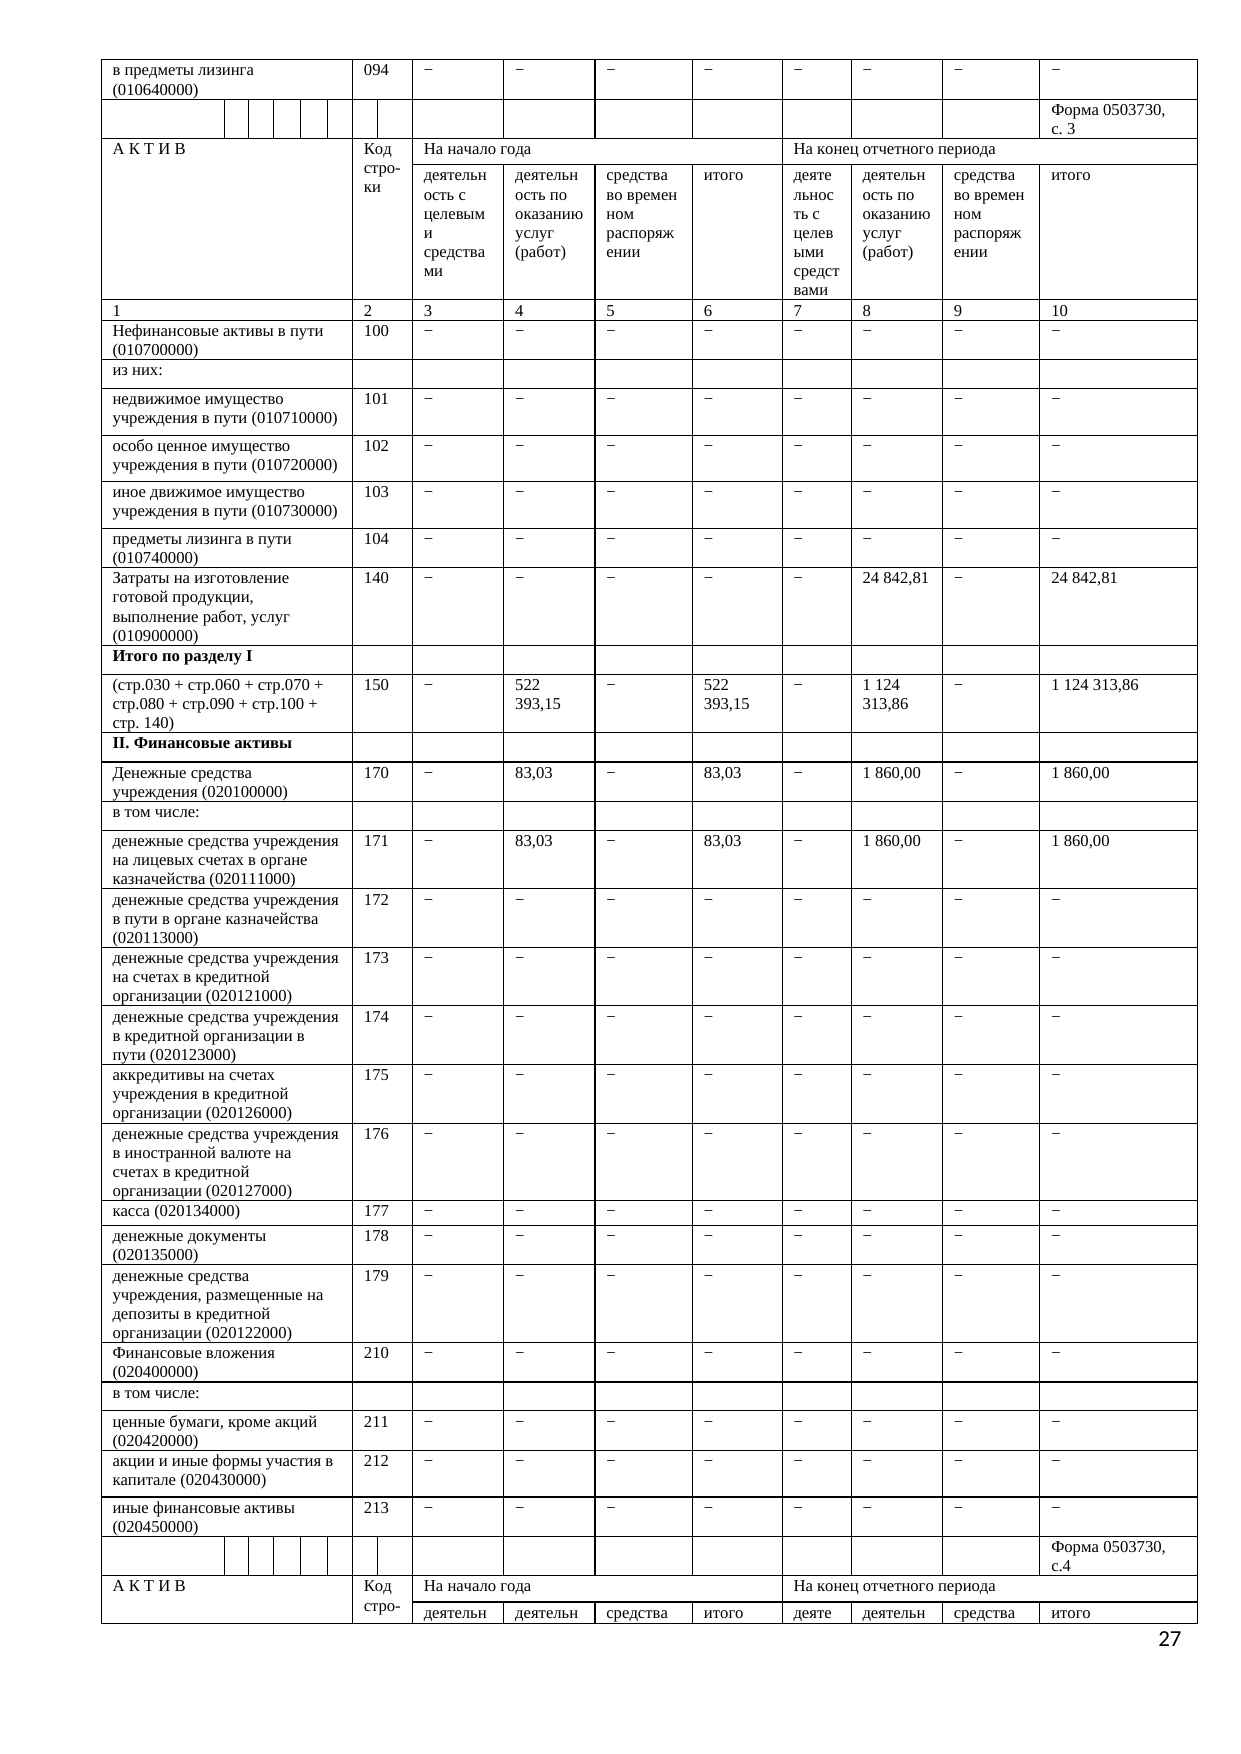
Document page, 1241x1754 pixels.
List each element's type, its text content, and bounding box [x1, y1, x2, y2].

table_cell [378, 100, 412, 138]
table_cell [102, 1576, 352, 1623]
table_cell − [596, 889, 692, 947]
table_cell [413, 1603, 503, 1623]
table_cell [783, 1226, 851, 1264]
table_cell − [783, 675, 851, 732]
table_cell − [693, 321, 782, 359]
table_cell деятельность с целевыми средствами [783, 165, 851, 299]
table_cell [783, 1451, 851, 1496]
table_cell − [504, 436, 594, 481]
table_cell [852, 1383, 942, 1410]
table_cell − [1040, 60, 1197, 98]
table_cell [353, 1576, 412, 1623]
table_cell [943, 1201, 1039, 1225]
table_cell 1 860,00 [1040, 831, 1197, 888]
table_cell − [783, 763, 851, 801]
table_cell − [504, 948, 594, 1005]
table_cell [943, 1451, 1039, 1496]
table_cell − [943, 321, 1039, 359]
table_cell − [783, 436, 851, 481]
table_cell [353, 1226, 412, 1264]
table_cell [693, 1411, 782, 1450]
table_cell [413, 646, 503, 674]
table_cell денежные средства учреждения на счетах в кредитной организации (020121000) [102, 948, 352, 1005]
table_cell − [413, 889, 503, 947]
table_cell [1040, 646, 1197, 674]
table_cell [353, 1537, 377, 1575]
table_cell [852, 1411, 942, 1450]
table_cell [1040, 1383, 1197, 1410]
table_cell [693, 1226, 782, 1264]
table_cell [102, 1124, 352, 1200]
table_cell [353, 733, 412, 761]
table_cell − [693, 889, 782, 947]
table_cell [353, 360, 412, 388]
table_cell денежные средства учреждения в кредитной организации в пути (020123000) [102, 1006, 352, 1064]
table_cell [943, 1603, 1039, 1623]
table_cell − [783, 60, 851, 98]
table_cell [328, 100, 352, 138]
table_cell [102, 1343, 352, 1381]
table_cell − [504, 889, 594, 947]
table_cell 1 124 313,86 [1040, 675, 1197, 732]
table_cell [413, 802, 503, 830]
table_cell 83,03 [693, 831, 782, 888]
table_cell − [943, 436, 1039, 481]
table_cell аккредитивы на счетах учреждения в кредитной организации (020126000) [102, 1065, 352, 1122]
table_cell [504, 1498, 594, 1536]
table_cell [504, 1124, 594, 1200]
table_cell [943, 360, 1039, 388]
table_cell − [783, 948, 851, 1005]
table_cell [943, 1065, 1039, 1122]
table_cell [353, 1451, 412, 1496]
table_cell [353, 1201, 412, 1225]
table_cell денежные средства учреждения в пути в органе казначейства (020113000) [102, 889, 352, 947]
table_cell (стр.030 + стр.060 + стр.070 + стр.080 + стр.090 + стр.100 + стр. 140) [102, 675, 352, 732]
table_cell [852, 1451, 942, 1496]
table_cell − [413, 568, 503, 645]
table_cell иное движимое имущество учреждения в пути (010730000) [102, 482, 352, 528]
table_cell − [596, 568, 692, 645]
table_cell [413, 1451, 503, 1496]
table_cell 9 [943, 300, 1039, 319]
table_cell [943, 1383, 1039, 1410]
table_cell 83,03 [504, 763, 594, 801]
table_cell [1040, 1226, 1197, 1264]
table_cell деятельность по оказанию услуг (работ) [852, 165, 942, 299]
table_cell 104 [353, 529, 412, 567]
table_cell 1 860,00 [852, 763, 942, 801]
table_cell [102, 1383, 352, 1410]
table_cell − [783, 482, 851, 528]
table_cell − [596, 948, 692, 1005]
table_cell 7 [783, 300, 851, 319]
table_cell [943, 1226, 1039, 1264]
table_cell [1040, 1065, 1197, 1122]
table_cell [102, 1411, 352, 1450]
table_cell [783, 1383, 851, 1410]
table_cell − [413, 763, 503, 801]
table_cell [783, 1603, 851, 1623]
table_cell 1 860,00 [852, 831, 942, 888]
table_cell − [413, 831, 503, 888]
table_cell − [943, 568, 1039, 645]
table_cell − [852, 482, 942, 528]
table_cell − [413, 321, 503, 359]
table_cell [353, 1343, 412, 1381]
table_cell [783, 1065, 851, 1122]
table_cell − [413, 675, 503, 732]
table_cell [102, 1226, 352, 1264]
table_cell 1 [102, 300, 352, 319]
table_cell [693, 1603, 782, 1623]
table_cell − [693, 948, 782, 1005]
table_cell деятельность с целевыми средствами [413, 165, 503, 299]
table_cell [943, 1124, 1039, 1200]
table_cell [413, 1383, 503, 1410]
table_cell − [693, 568, 782, 645]
table_cell [504, 360, 594, 388]
table_cell [353, 100, 377, 138]
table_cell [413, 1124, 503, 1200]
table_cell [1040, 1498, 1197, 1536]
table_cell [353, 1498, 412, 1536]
table_cell − [504, 60, 594, 98]
table_cell деятельность по оказанию услуг (работ) [504, 165, 594, 299]
table_cell − [596, 529, 692, 567]
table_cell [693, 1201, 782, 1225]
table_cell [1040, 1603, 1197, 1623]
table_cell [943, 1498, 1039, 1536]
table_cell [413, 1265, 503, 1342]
table_cell − [783, 568, 851, 645]
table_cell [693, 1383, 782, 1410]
table_cell 172 [353, 889, 412, 947]
table_cell − [504, 482, 594, 528]
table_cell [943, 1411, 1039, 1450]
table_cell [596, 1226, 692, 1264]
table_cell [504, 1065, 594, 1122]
table_cell 10 [1040, 300, 1197, 319]
table_cell − [413, 948, 503, 1005]
table_cell предметы лизинга в пути (010740000) [102, 529, 352, 567]
table_cell [1040, 733, 1197, 761]
table_cell − [504, 321, 594, 359]
table_cell 174 [353, 1006, 412, 1064]
table_cell На конец отчетного периода [783, 139, 1197, 164]
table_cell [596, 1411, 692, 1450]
table_cell Форма 0503730, с. 3 [1040, 100, 1197, 138]
table_cell в том числе: [102, 802, 352, 830]
table_cell [852, 733, 942, 761]
table_cell − [852, 889, 942, 947]
table_cell [413, 360, 503, 388]
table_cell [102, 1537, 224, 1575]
table_cell 83,03 [693, 763, 782, 801]
table_cell − [1040, 529, 1197, 567]
table_cell − [413, 436, 503, 481]
table_cell [783, 646, 851, 674]
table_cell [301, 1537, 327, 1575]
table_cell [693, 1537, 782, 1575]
table_cell [102, 100, 224, 138]
table_cell [943, 100, 1039, 138]
table_cell [504, 646, 594, 674]
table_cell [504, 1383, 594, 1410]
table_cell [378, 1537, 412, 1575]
table_cell − [852, 1006, 942, 1064]
table_cell недвижимое имущество учреждения в пути (010710000) [102, 389, 352, 434]
table_cell − [852, 948, 942, 1005]
table_cell 171 [353, 831, 412, 888]
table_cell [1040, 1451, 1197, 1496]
table_cell − [943, 948, 1039, 1005]
table_cell [504, 100, 594, 138]
table_cell 1 124 313,86 [852, 675, 942, 732]
table_cell − [504, 1006, 594, 1064]
table_cell итого [1040, 165, 1197, 299]
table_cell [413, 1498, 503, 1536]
table_cell − [504, 389, 594, 434]
table_cell − [596, 321, 692, 359]
table_cell − [413, 1006, 503, 1064]
table_cell − [1040, 482, 1197, 528]
table_cell − [783, 831, 851, 888]
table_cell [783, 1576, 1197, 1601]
table_cell − [943, 60, 1039, 98]
table_cell − [943, 1006, 1039, 1064]
table_cell − [413, 389, 503, 434]
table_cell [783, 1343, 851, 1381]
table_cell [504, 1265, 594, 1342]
table_cell Нефинансовые активы в пути (010700000) [102, 321, 352, 359]
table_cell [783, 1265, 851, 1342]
table_cell [596, 802, 692, 830]
table_cell 5 [596, 300, 692, 319]
table_cell 3 [413, 300, 503, 319]
table_cell 4 [504, 300, 594, 319]
table_cell [249, 100, 273, 138]
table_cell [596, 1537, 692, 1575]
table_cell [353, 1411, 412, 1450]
table_cell средства во временном распоряжении [943, 165, 1039, 299]
table_cell [413, 100, 503, 138]
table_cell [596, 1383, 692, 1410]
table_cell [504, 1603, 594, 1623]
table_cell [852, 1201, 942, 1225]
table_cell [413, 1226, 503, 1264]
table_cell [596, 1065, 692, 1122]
table_cell [783, 360, 851, 388]
table_cell из них: [102, 360, 352, 388]
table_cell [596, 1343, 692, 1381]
table_cell − [596, 763, 692, 801]
table_cell − [783, 321, 851, 359]
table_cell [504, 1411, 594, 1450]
table_cell − [783, 889, 851, 947]
table_cell − [693, 529, 782, 567]
table_cell итого [693, 165, 782, 299]
table_cell 100 [353, 321, 412, 359]
table_cell [693, 733, 782, 761]
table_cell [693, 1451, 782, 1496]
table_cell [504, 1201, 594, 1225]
table_cell [852, 100, 942, 138]
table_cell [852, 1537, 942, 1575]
table_cell 24 842,81 [852, 568, 942, 645]
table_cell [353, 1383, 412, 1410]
table_cell 2 [353, 300, 412, 319]
table_cell − [783, 1006, 851, 1064]
table_cell особо ценное имущество учреждения в пути (010720000) [102, 436, 352, 481]
table_cell [274, 100, 300, 138]
table_cell − [596, 436, 692, 481]
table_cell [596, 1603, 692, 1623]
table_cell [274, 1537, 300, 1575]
table_cell 8 [852, 300, 942, 319]
table_cell средства во временном распоряжении [596, 165, 692, 299]
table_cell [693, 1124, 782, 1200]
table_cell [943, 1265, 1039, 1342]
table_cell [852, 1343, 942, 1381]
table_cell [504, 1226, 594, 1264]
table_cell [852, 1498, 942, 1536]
table_cell Код стро- ки [353, 139, 412, 299]
table_cell 103 [353, 482, 412, 528]
table_cell − [852, 321, 942, 359]
table_cell − [596, 675, 692, 732]
table_cell 1 860,00 [1040, 763, 1197, 801]
table_cell − [693, 60, 782, 98]
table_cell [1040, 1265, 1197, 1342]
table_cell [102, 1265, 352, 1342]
table_cell 170 [353, 763, 412, 801]
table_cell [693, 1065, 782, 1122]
table_cell 83,03 [504, 831, 594, 888]
table_cell − [783, 389, 851, 434]
table_cell − [693, 1006, 782, 1064]
table_cell − [943, 389, 1039, 434]
table_cell II. Финансовые активы [102, 733, 352, 761]
table_cell − [596, 389, 692, 434]
table_cell − [413, 60, 503, 98]
table_cell 522 393,15 [693, 675, 782, 732]
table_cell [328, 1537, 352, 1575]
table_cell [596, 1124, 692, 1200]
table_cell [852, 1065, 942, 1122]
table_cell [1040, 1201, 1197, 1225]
table_cell [596, 646, 692, 674]
table_cell [783, 733, 851, 761]
table_cell На начало года [413, 139, 782, 164]
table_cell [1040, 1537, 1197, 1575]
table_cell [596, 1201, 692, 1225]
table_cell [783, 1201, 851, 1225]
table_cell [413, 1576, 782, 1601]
table_cell − [943, 889, 1039, 947]
table_cell Итого по разделу I [102, 646, 352, 674]
table_cell − [413, 529, 503, 567]
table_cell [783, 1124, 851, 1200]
table_cell [413, 733, 503, 761]
table_cell [943, 646, 1039, 674]
table_cell [693, 100, 782, 138]
table_cell [693, 360, 782, 388]
table_cell − [943, 675, 1039, 732]
table_cell − [1040, 889, 1197, 947]
table_cell − [943, 529, 1039, 567]
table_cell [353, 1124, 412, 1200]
table_cell − [596, 831, 692, 888]
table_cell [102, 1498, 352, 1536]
table_cell [504, 733, 594, 761]
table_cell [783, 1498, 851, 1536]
table_cell 24 842,81 [1040, 568, 1197, 645]
table_cell [852, 802, 942, 830]
table_cell 140 [353, 568, 412, 645]
table_cell [852, 646, 942, 674]
table_cell 522 393,15 [504, 675, 594, 732]
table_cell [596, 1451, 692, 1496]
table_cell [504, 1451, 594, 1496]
table_cell А К Т И В [102, 139, 352, 299]
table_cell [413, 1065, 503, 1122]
table_cell [1040, 360, 1197, 388]
table_cell [353, 646, 412, 674]
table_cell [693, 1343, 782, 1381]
table_cell [225, 100, 248, 138]
table_cell 6 [693, 300, 782, 319]
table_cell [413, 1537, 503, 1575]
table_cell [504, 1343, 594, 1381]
table_cell − [943, 763, 1039, 801]
table_cell − [596, 1006, 692, 1064]
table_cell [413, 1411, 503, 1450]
table_cell [301, 100, 327, 138]
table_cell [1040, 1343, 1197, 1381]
table_cell − [1040, 948, 1197, 1005]
table_cell − [693, 482, 782, 528]
table_cell [693, 802, 782, 830]
table_cell − [1040, 389, 1197, 434]
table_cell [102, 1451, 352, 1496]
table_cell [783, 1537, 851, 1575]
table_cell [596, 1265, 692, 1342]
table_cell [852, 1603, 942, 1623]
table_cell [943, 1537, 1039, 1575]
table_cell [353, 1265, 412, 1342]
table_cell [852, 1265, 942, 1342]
table_cell [783, 100, 851, 138]
table_cell − [693, 436, 782, 481]
table_cell [504, 802, 594, 830]
table_cell [353, 802, 412, 830]
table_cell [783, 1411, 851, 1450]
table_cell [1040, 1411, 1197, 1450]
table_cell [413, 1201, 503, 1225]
table_cell − [852, 436, 942, 481]
table_cell − [943, 482, 1039, 528]
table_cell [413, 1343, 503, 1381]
table_cell − [852, 529, 942, 567]
table_cell Затраты на изготовление готовой продукции, выполнение работ, услуг (010900000) [102, 568, 352, 645]
table_cell [596, 733, 692, 761]
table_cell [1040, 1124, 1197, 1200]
table_cell 101 [353, 389, 412, 434]
table_cell − [1040, 321, 1197, 359]
table_cell − [1040, 436, 1197, 481]
table_cell 094 [353, 60, 412, 98]
table_cell − [1040, 1006, 1197, 1064]
table_cell − [596, 60, 692, 98]
table_cell − [504, 568, 594, 645]
table_cell в предметы лизинга (010640000) [102, 60, 352, 98]
table_cell денежные средства учреждения на лицевых счетах в органе казначейства (020111000) [102, 831, 352, 888]
table_cell − [783, 529, 851, 567]
table_cell − [596, 482, 692, 528]
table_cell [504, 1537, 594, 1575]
table_cell 150 [353, 675, 412, 732]
table_cell [1040, 802, 1197, 830]
table_cell [693, 646, 782, 674]
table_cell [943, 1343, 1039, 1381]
table_cell 173 [353, 948, 412, 1005]
table_cell − [852, 389, 942, 434]
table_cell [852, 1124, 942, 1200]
table_cell − [504, 529, 594, 567]
table_cell [596, 360, 692, 388]
table_cell [943, 733, 1039, 761]
table_cell − [413, 482, 503, 528]
table_cell [852, 360, 942, 388]
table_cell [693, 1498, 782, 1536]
table_cell − [943, 831, 1039, 888]
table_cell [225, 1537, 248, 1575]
table_cell − [693, 389, 782, 434]
table_cell [943, 802, 1039, 830]
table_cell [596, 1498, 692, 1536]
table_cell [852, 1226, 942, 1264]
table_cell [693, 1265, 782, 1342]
table_cell 175 [353, 1065, 412, 1122]
table_cell − [852, 60, 942, 98]
table_cell Денежные средства учреждения (020100000) [102, 763, 352, 801]
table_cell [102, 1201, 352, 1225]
table_cell 102 [353, 436, 412, 481]
table_cell [783, 802, 851, 830]
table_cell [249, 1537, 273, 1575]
table_cell [596, 100, 692, 138]
